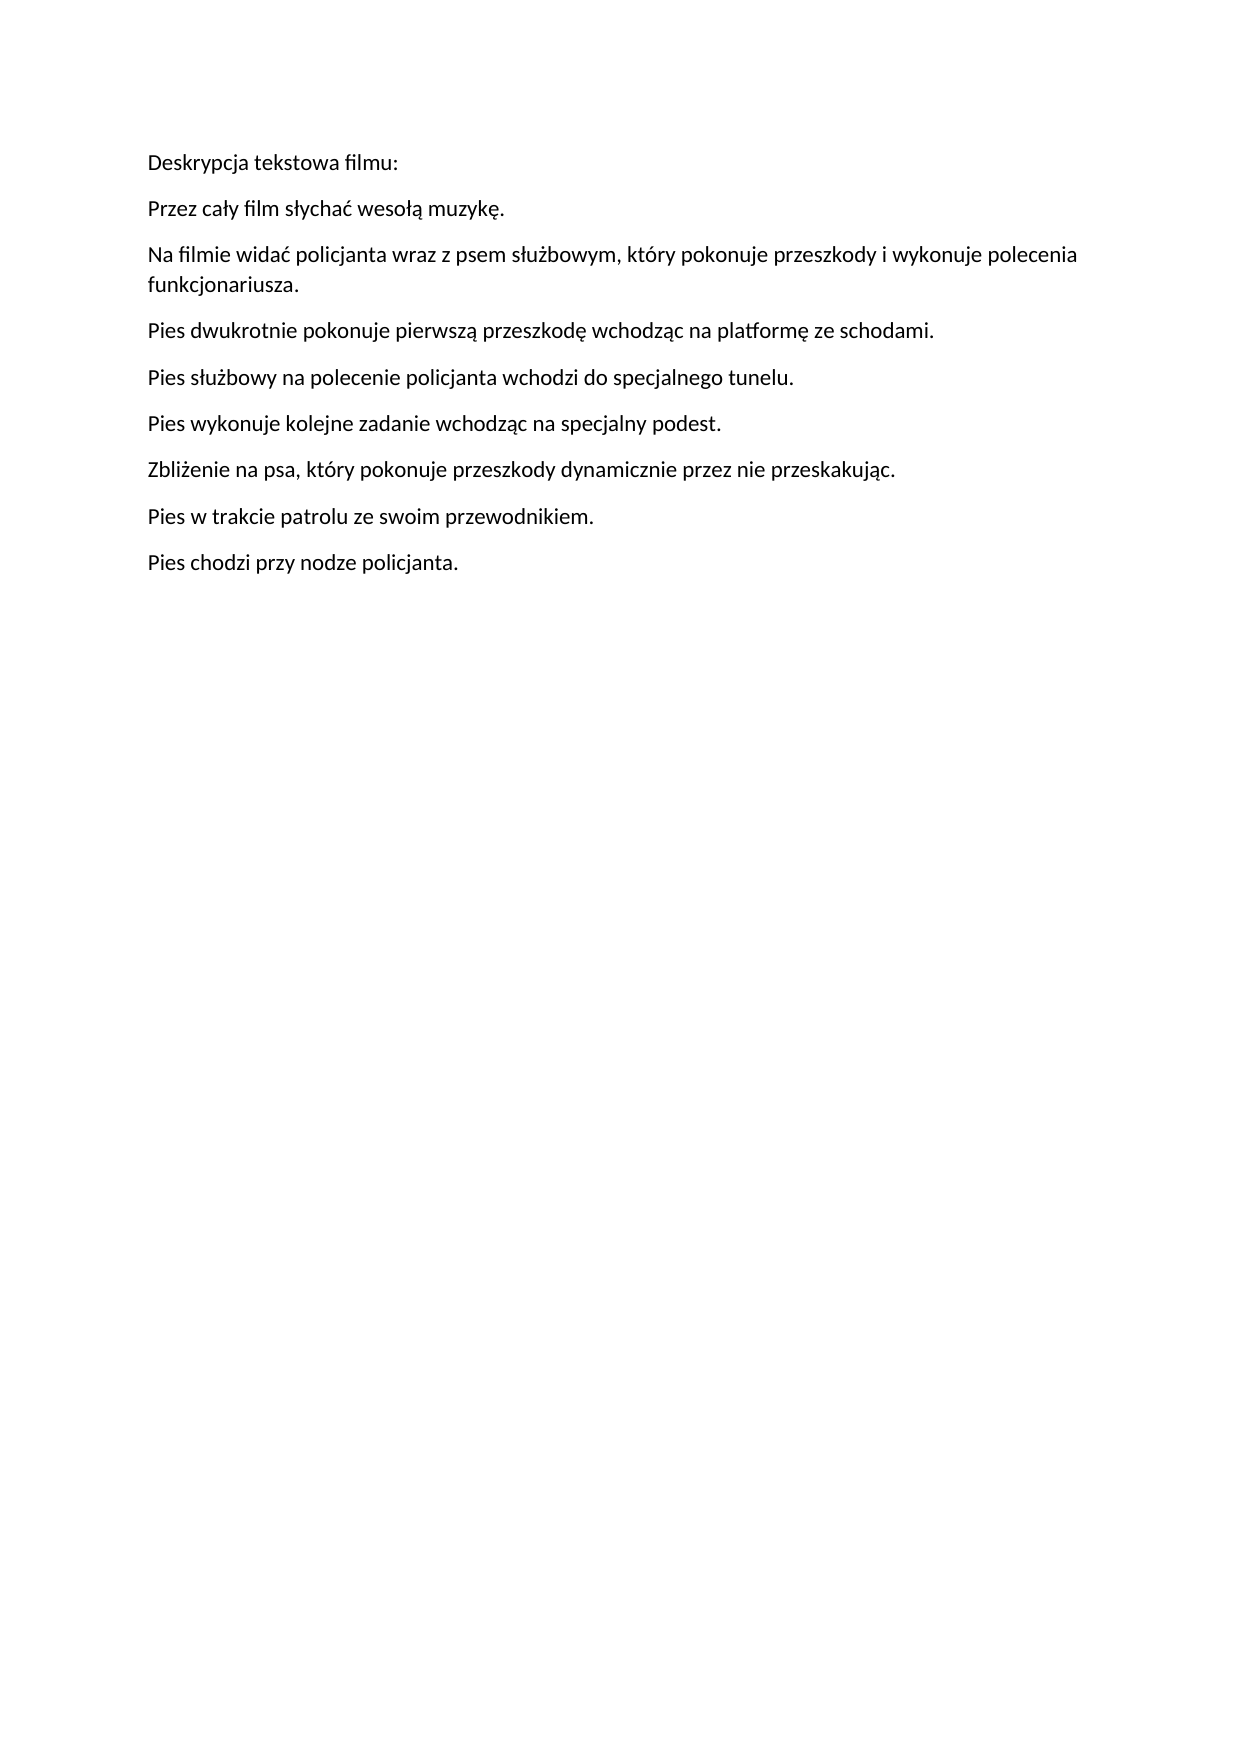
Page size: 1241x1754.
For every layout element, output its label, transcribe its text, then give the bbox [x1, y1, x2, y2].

text Pies wykonuje kolejne zadanie wchodząc na specjalny podest. [148, 409, 1093, 437]
text Przez cały film słychać wesołą muzykę. [148, 194, 1093, 222]
text Zbliżenie na psa, który pokonuje przeszkody dynamicznie przez nie przeskakując. [148, 455, 1093, 483]
text Pies służbowy na polecenie policjanta wchodzi do specjalnego tunelu. [148, 363, 1093, 391]
text Na filmie widać policjanta wraz z psem służbowym, który pokonuje przeszkody i wykonuje polecenia funkcjonariusza. [148, 240, 1093, 298]
text Pies dwukrotnie pokonuje pierwszą przeszkodę wchodząc na platformę ze schodami. [148, 316, 1093, 344]
text Deskrypcja tekstowa filmu: [148, 148, 1093, 176]
text Pies chodzi przy nodze policjanta. [148, 548, 1093, 576]
text Pies w trakcie patrolu ze swoim przewodnikiem. [148, 502, 1093, 530]
